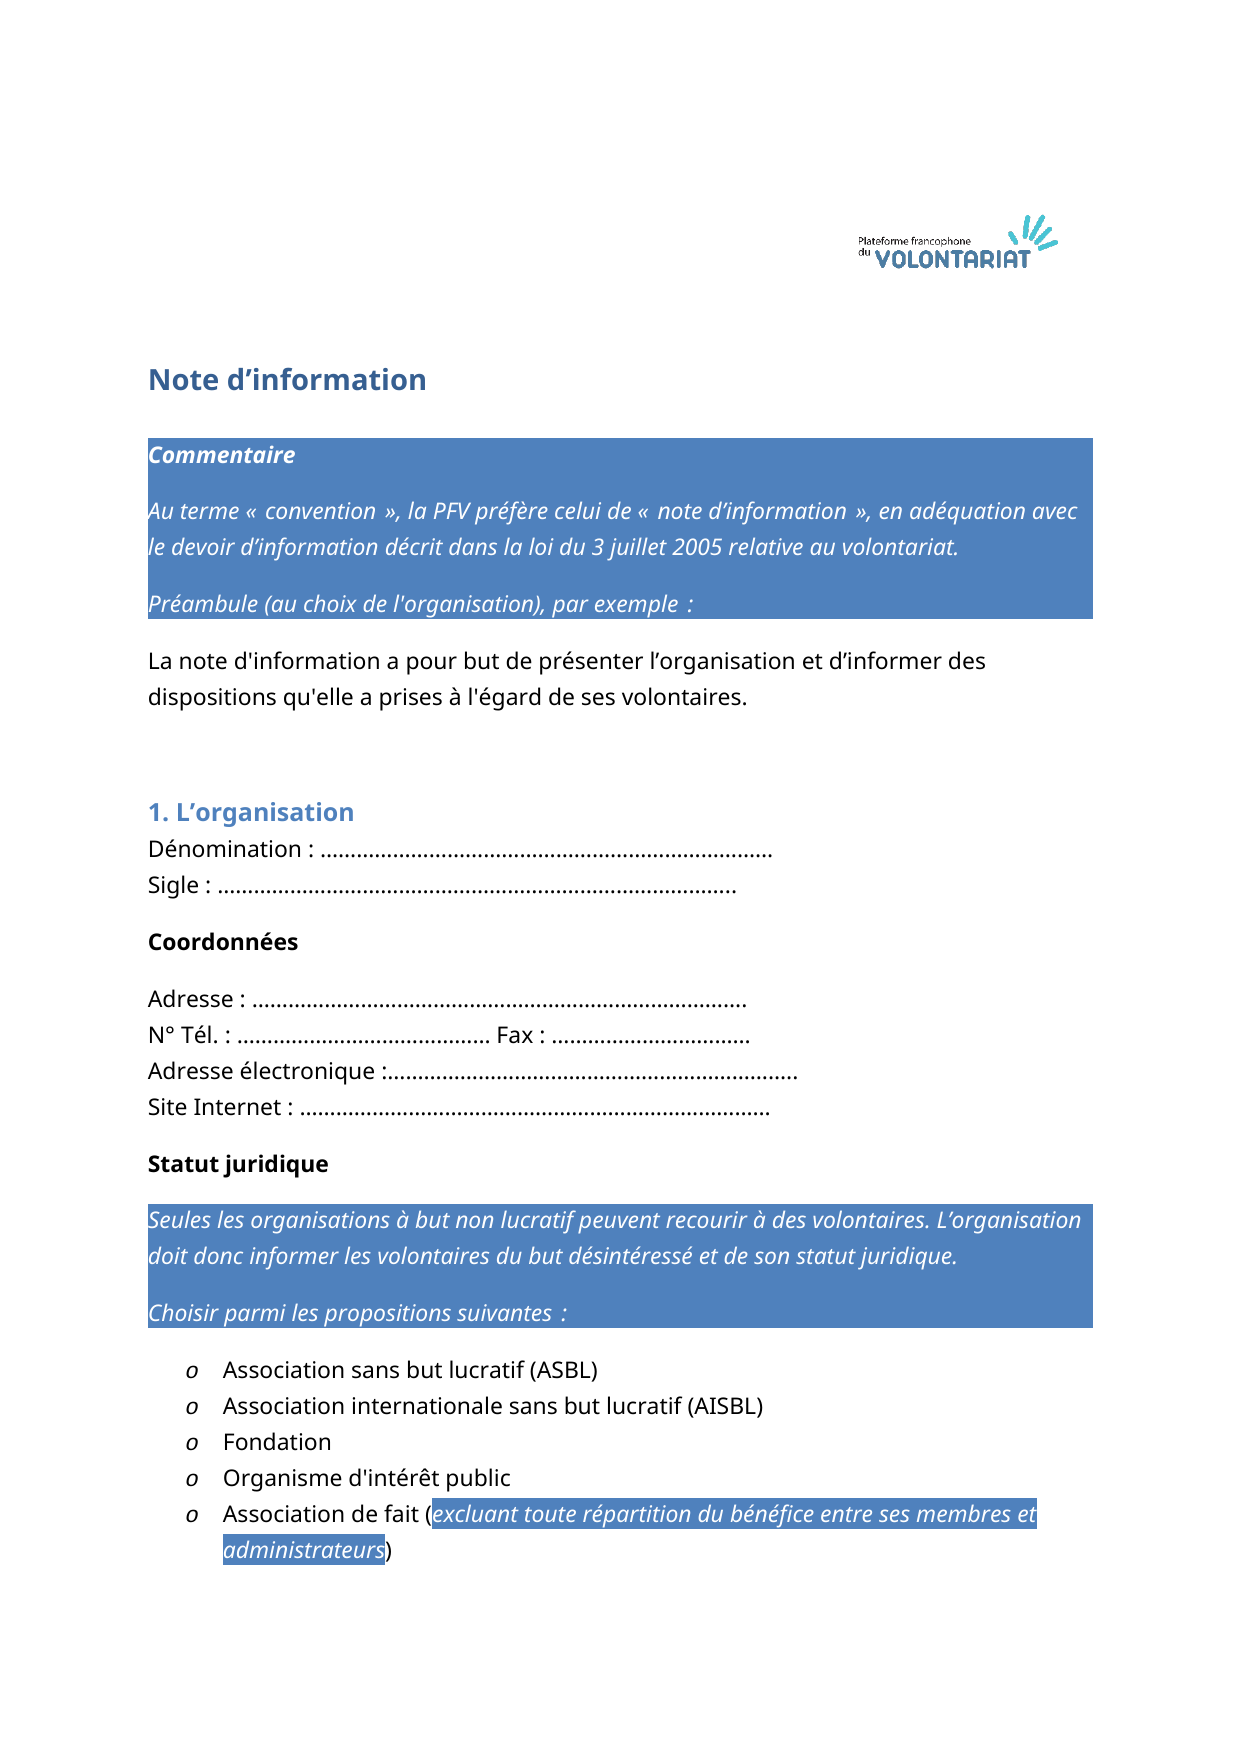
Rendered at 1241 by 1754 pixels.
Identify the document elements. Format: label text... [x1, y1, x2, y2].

list Fondation [185, 1426, 1093, 1457]
text Dénomination : ………………………………………………………………… Sigle : ………………………………………………………………………….. [148, 833, 1093, 901]
text Choisir parmi les propositions suivantes : [148, 1297, 1093, 1328]
text Coordonnées [148, 926, 1093, 957]
text Adresse : ………………………………………………………………………. N° Tél. : …………………………………… Fax : …………………………… Adresse électronique :………………………………………………………….. Site Internet : …………………………………………………………………… [148, 983, 1093, 1122]
list Association sans but lucratif (ASBL) [185, 1354, 1093, 1385]
text La note d'information a pour but de présenter l’organisation et d’informer des dispositions qu'elle a prises à l'égard de ses volontaires. [148, 645, 1093, 712]
subtitle 1. L’organisation [148, 794, 1093, 828]
picture [823, 197, 1093, 303]
list Organisme d'intérêt public [185, 1462, 1093, 1493]
text Commentaire [148, 438, 1093, 470]
text Préambule (au choix de l'organisation), par exemple : [148, 588, 1093, 619]
list Association internationale sans but lucratif (AISBL) [185, 1390, 1093, 1421]
text Au terme « convention », la PFV préfère celui de « note d’information », en adéquation avec le devoir d’information décrit dans la loi du 3 juillet 2005 relative au volontariat. [148, 495, 1093, 562]
text Statut juridique [148, 1147, 1093, 1179]
text Seules les organisations à but non lucratif peuvent recourir à des volontaires. L’organisation doit donc informer les volontaires du but désintéressé et de son statut juridique. [148, 1204, 1093, 1271]
list Association de fait (excluant toute répartition du bénéfice entre ses membres et administrateurs) [185, 1498, 1093, 1565]
subtitle Note d’information [148, 359, 1093, 398]
